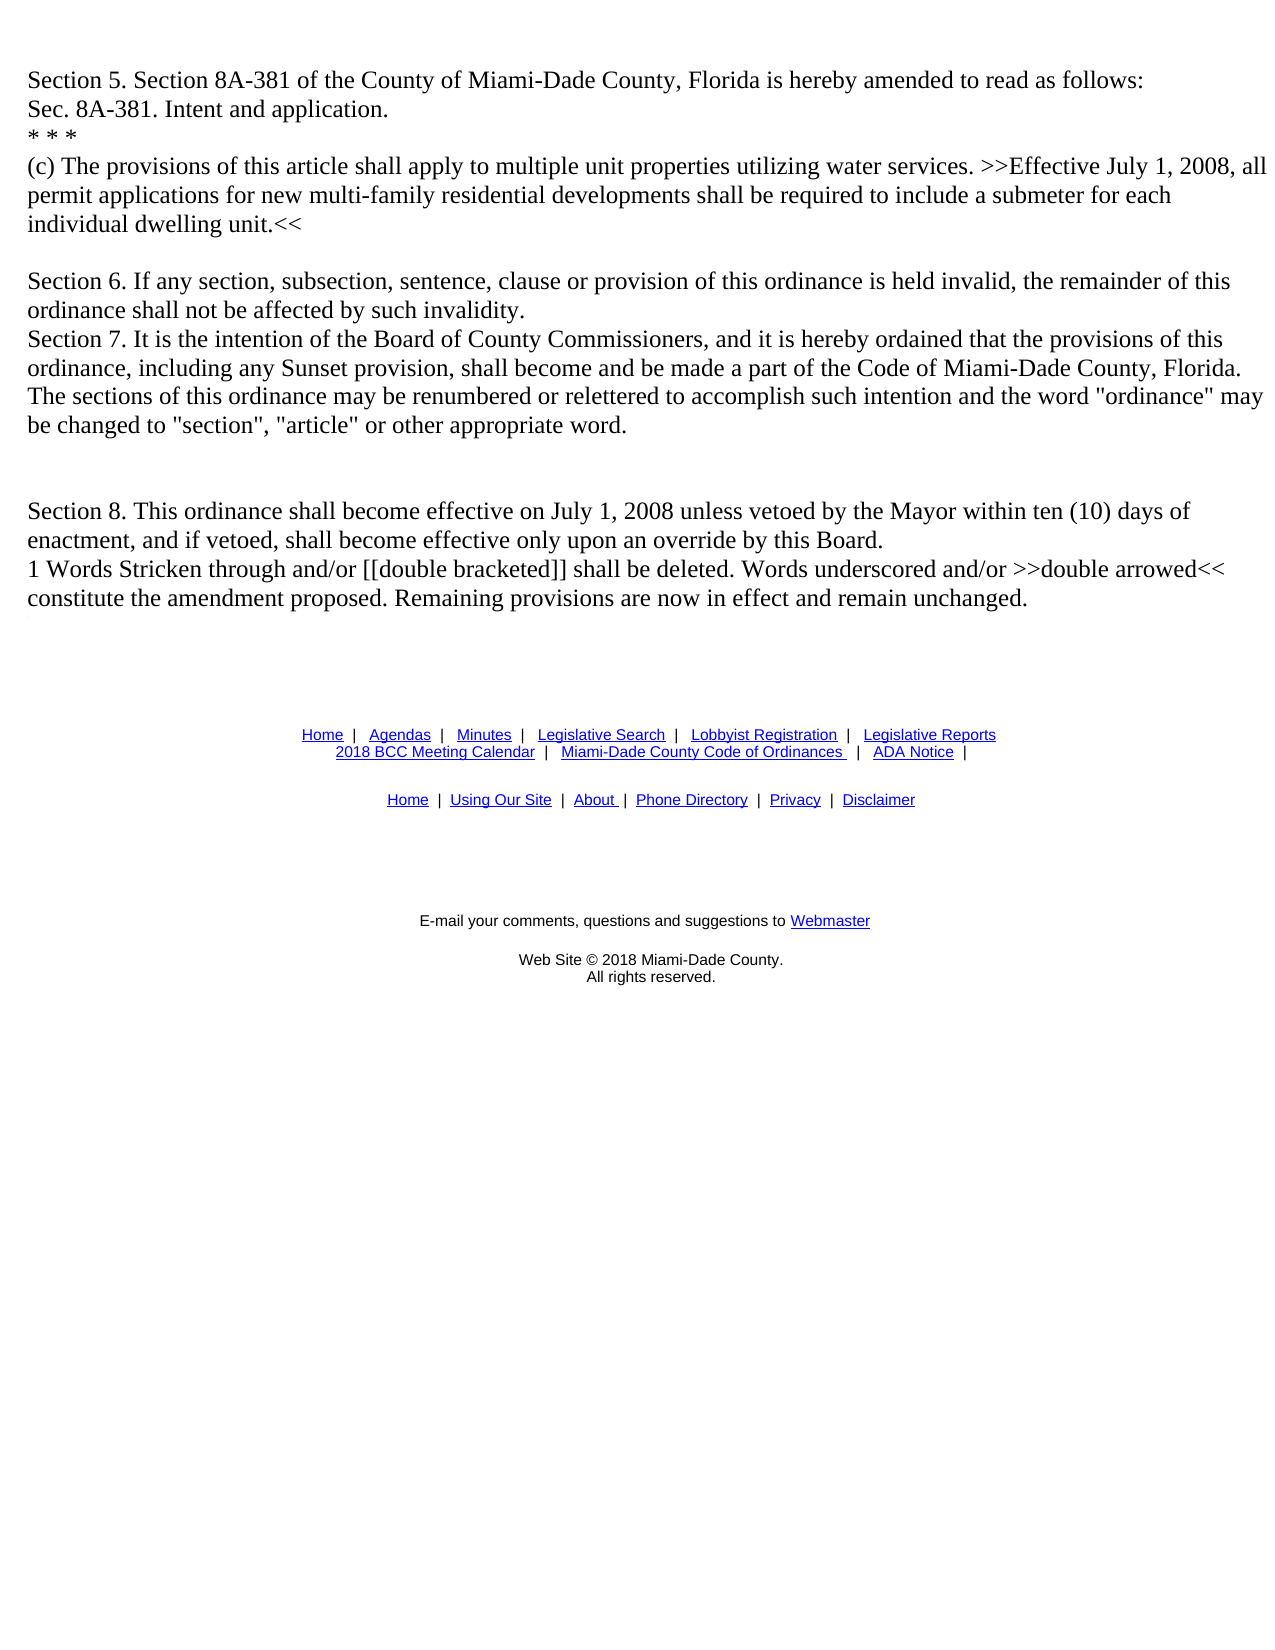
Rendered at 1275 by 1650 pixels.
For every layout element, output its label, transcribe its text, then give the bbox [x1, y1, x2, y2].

table_header Home | Agendas | Minutes | Legislative Search | Lobbyist Registration | Legislative Reports 2018 BCC Meeting Calendar | Miami-Dade County Code of Ordinances | ADA Notice | Home | Using Our Site | About | Phone Directory | Privacy | Disclaimer E-mail your comments, questions and suggestions to Webmaster Web Site © 2018 Miami-Dade County. All rights reserved. [27, 641, 1275, 986]
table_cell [24, 4, 1272, 614]
